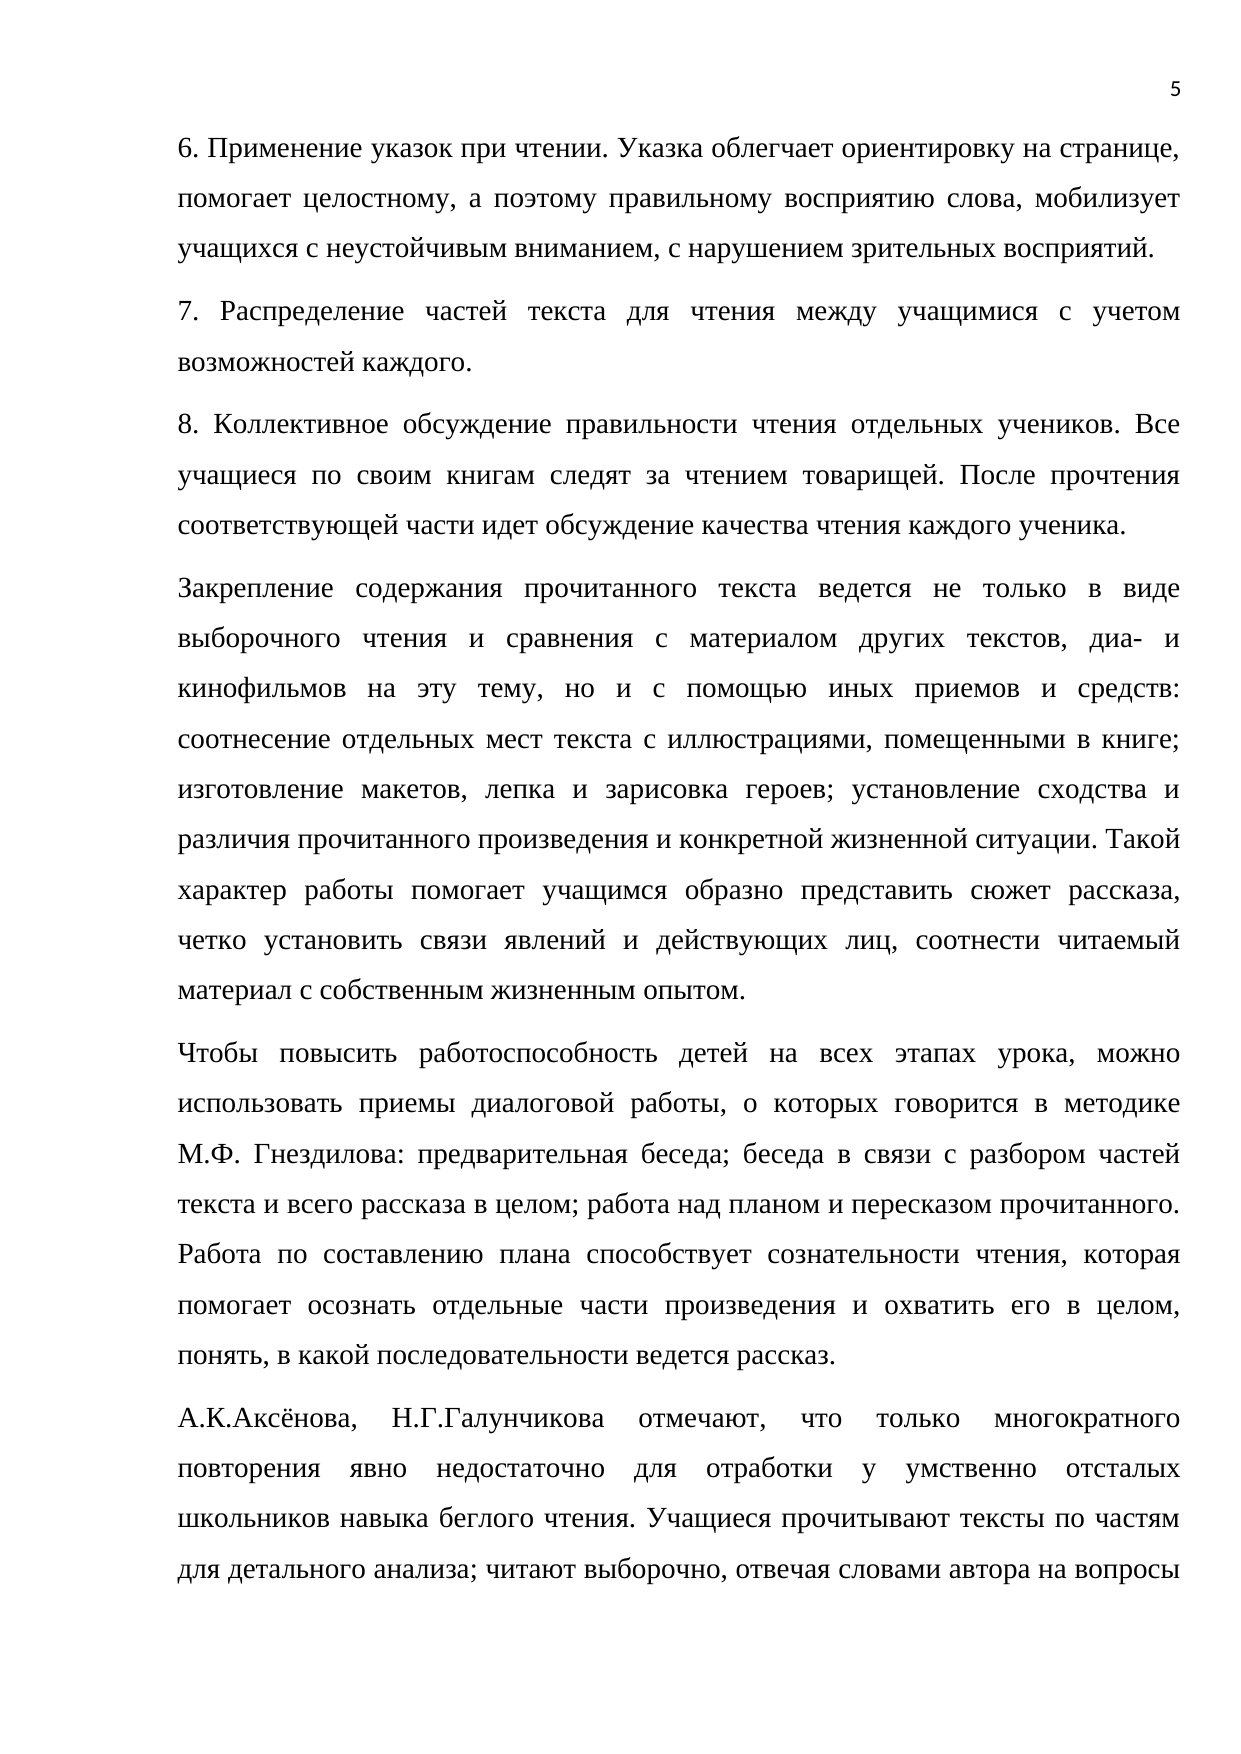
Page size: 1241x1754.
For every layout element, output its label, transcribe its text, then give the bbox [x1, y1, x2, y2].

text Чтобы повысить работоспособность детей на всех этапах урока, можно использовать приемы диалоговой работы, о которых говорится в методике М.Ф. Гнездилова: предварительная беседа; беседа в связи с разбором частей текста и всего рассказа в целом; работа над планом и пересказом прочитанного. Работа по составлению плана способствует сознательности чтения, которая помогает осознать отдельные части произведения и охватить его в целом, понять, в какой последовательности ведется рассказ. [177, 1035, 1181, 1371]
text Закрепление содержания прочитанного текста ведется не только в виде выборочного чтения и сравнения с материалом других текстов, диа- и кинофильмов на эту тему, но и с помощью иных приемов и средств: соотнесение отдельных мест текста с иллюстрациями, помещенными в книге; изготовление макетов, лепка и зарисовка героев; установление сходства и различия прочитанного произведения и конкретной жизненной ситуации. Такой характер работы помогает учащимся образно представить сюжет рассказа, четко установить связи явлений и действующих лиц, соотнести читаемый материал с собственным жизненным опытом. [177, 570, 1181, 1006]
text 6. Применение указок при чтении. Указка облегчает ориентировку на странице, помогает целостному, а поэтому правильному восприятию слова, мобилизует учащихся с неустойчивым вниманием, с нарушением зрительных восприятий. [177, 130, 1181, 264]
text 8. Коллективное обсуждение правильности чтения отдельных учеников. Все учащиеся по своим книгам следят за чтением товарищей. После прочтения соответствующей части идет обсуждение качества чтения каждого ученика. [177, 406, 1181, 541]
text 7. Распределение частей текста для чтения между учащимися с учетом возможностей каждого. [177, 293, 1181, 377]
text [177, 1400, 1181, 1584]
